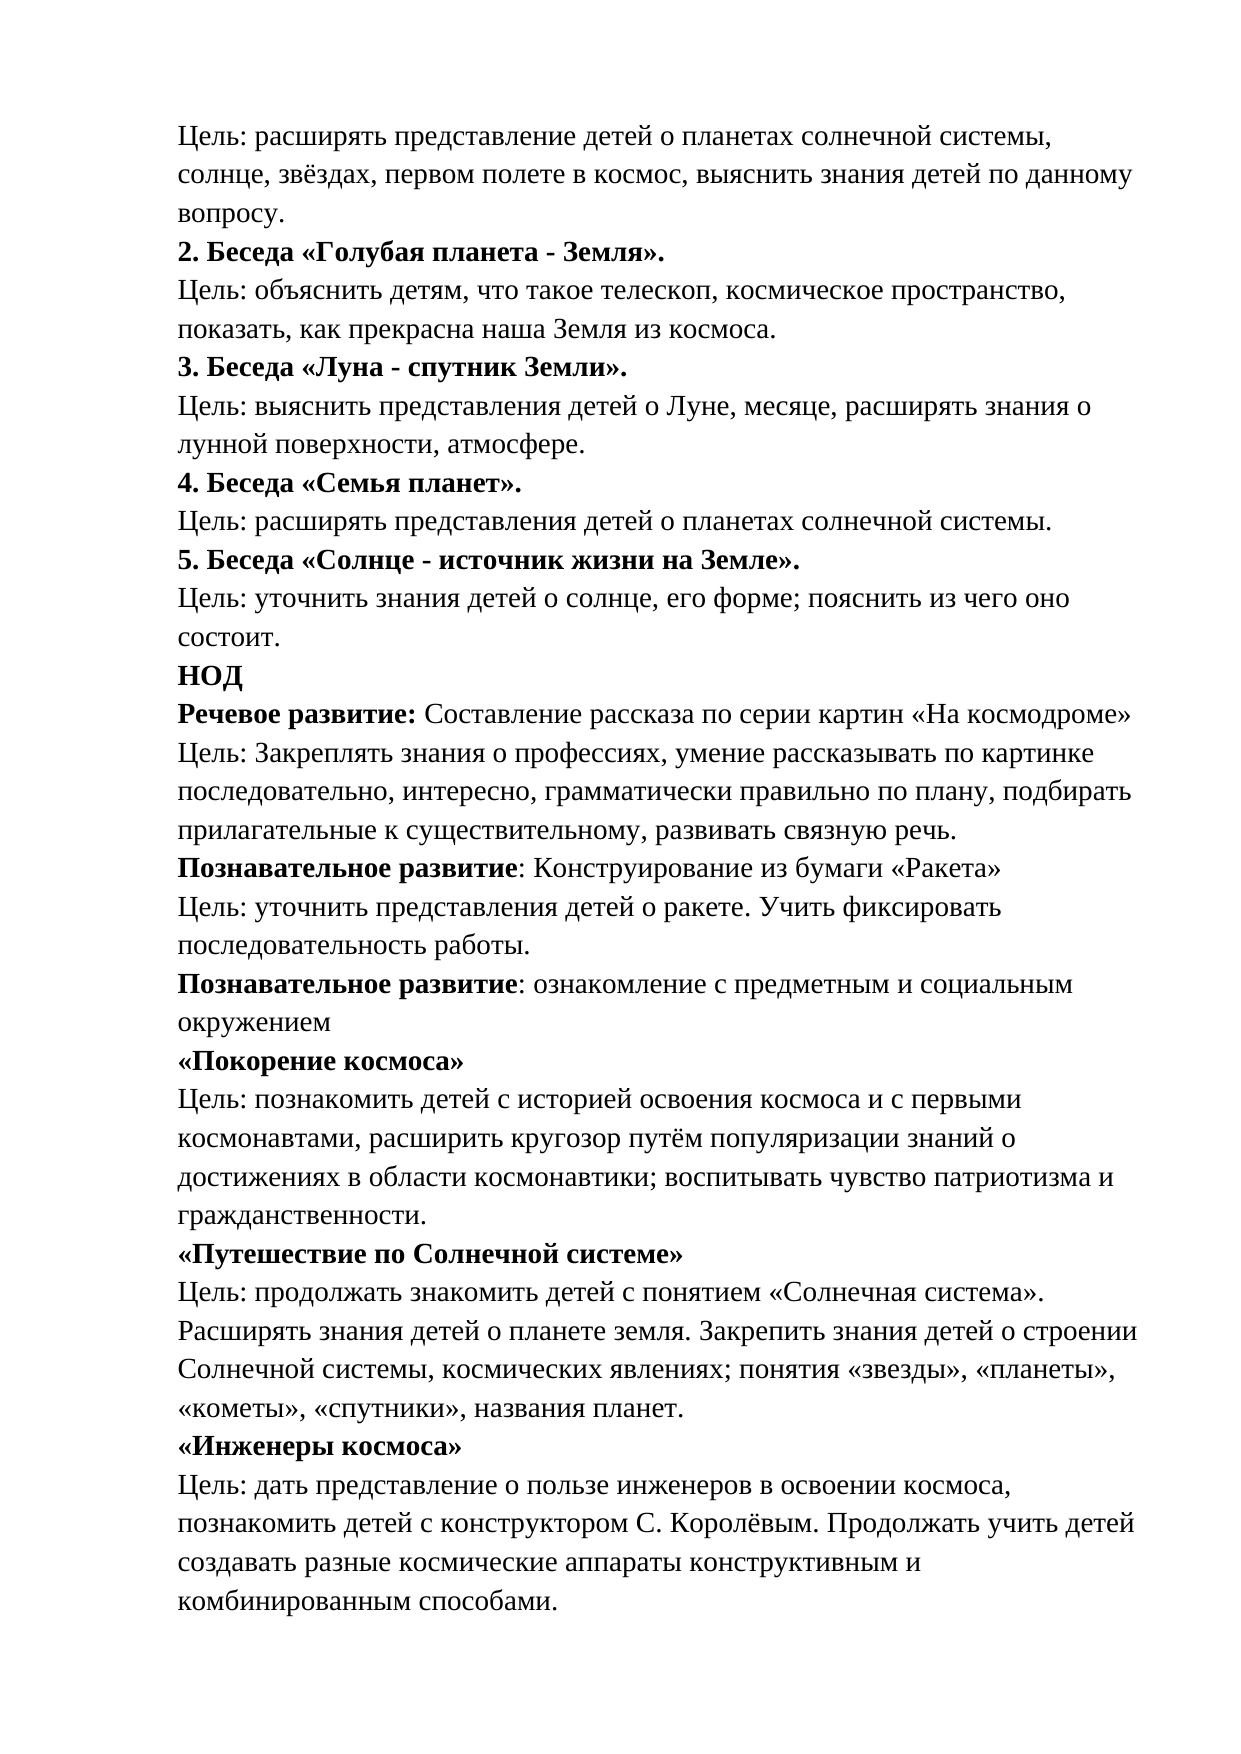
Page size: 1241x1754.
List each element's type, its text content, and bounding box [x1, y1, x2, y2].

text Цель: расширять представление детей о планетах солнечной системы, солнце, звёздах, первом полете в космос, выяснить знания детей по данному вопросу. [177, 118, 1152, 229]
text Цель: уточнить представления детей о ракете. Учить фиксировать последовательность работы. [177, 889, 1152, 961]
text Цель: дать представление о пользе инженеров в освоении космоса, познакомить детей с конструктором С. Королёвым. Продолжать учить детей создавать разные космические аппараты конструктивным и комбинированным способами. [177, 1467, 1152, 1616]
text 4. Беседа «Семья планет». [177, 465, 1152, 498]
text 5. Беседа «Солнце - источник жизни на Земле». [177, 542, 1152, 576]
text Цель: Закреплять знания о профессиях, умение рассказывать по картинке последовательно, интересно, грамматически правильно по плану, подбирать прилагательные к существительному, развивать связную речь. [177, 735, 1152, 845]
text Цель: познакомить детей с историей освоения космоса и с первыми космонавтами, расширить кругозор путём популяризации знаний о достижениях в области космонавтики; воспитывать чувство патриотизма и гражданственности. [177, 1082, 1152, 1231]
text 2. Беседа «Голубая планета - Земля». [177, 234, 1152, 267]
text «Инженеры космоса» [177, 1428, 1152, 1462]
text Познавательное развитие: ознакомление с предметным и социальным окружением [177, 966, 1152, 1038]
text 3. Беседа «Луна - спутник Земли». [177, 349, 1152, 383]
text Речевое развитие: Составление рассказа по серии картин «На космодроме» [177, 696, 1152, 730]
text «Покорение космоса» [177, 1043, 1152, 1077]
text Цель: продолжать знакомить детей с понятием «Солнечная система». Расширять знания детей о планете земля. Закрепить знания детей о строении Солнечной системы, космических явлениях; понятия «звезды», «планеты», «кометы», «спутники», названия планет. [177, 1274, 1152, 1423]
text НОД [177, 658, 1152, 691]
text Цель: объяснить детям, что такое телескоп, космическое пространство, показать, как прекрасна наша Земля из космоса. [177, 272, 1152, 344]
text «Путешествие по Солнечной системе» [177, 1236, 1152, 1269]
text Цель: расширять представления детей о планетах солнечной системы. [177, 503, 1152, 537]
text Цель: уточнить знания детей о солнце, его форме; пояснить из чего оно состоит. [177, 581, 1152, 653]
text Познавательное развитие: Конструирование из бумаги «Ракета» [177, 850, 1152, 884]
text Цель: выяснить представления детей о Луне, месяце, расширять знания о лунной поверхности, атмосфере. [177, 388, 1152, 460]
